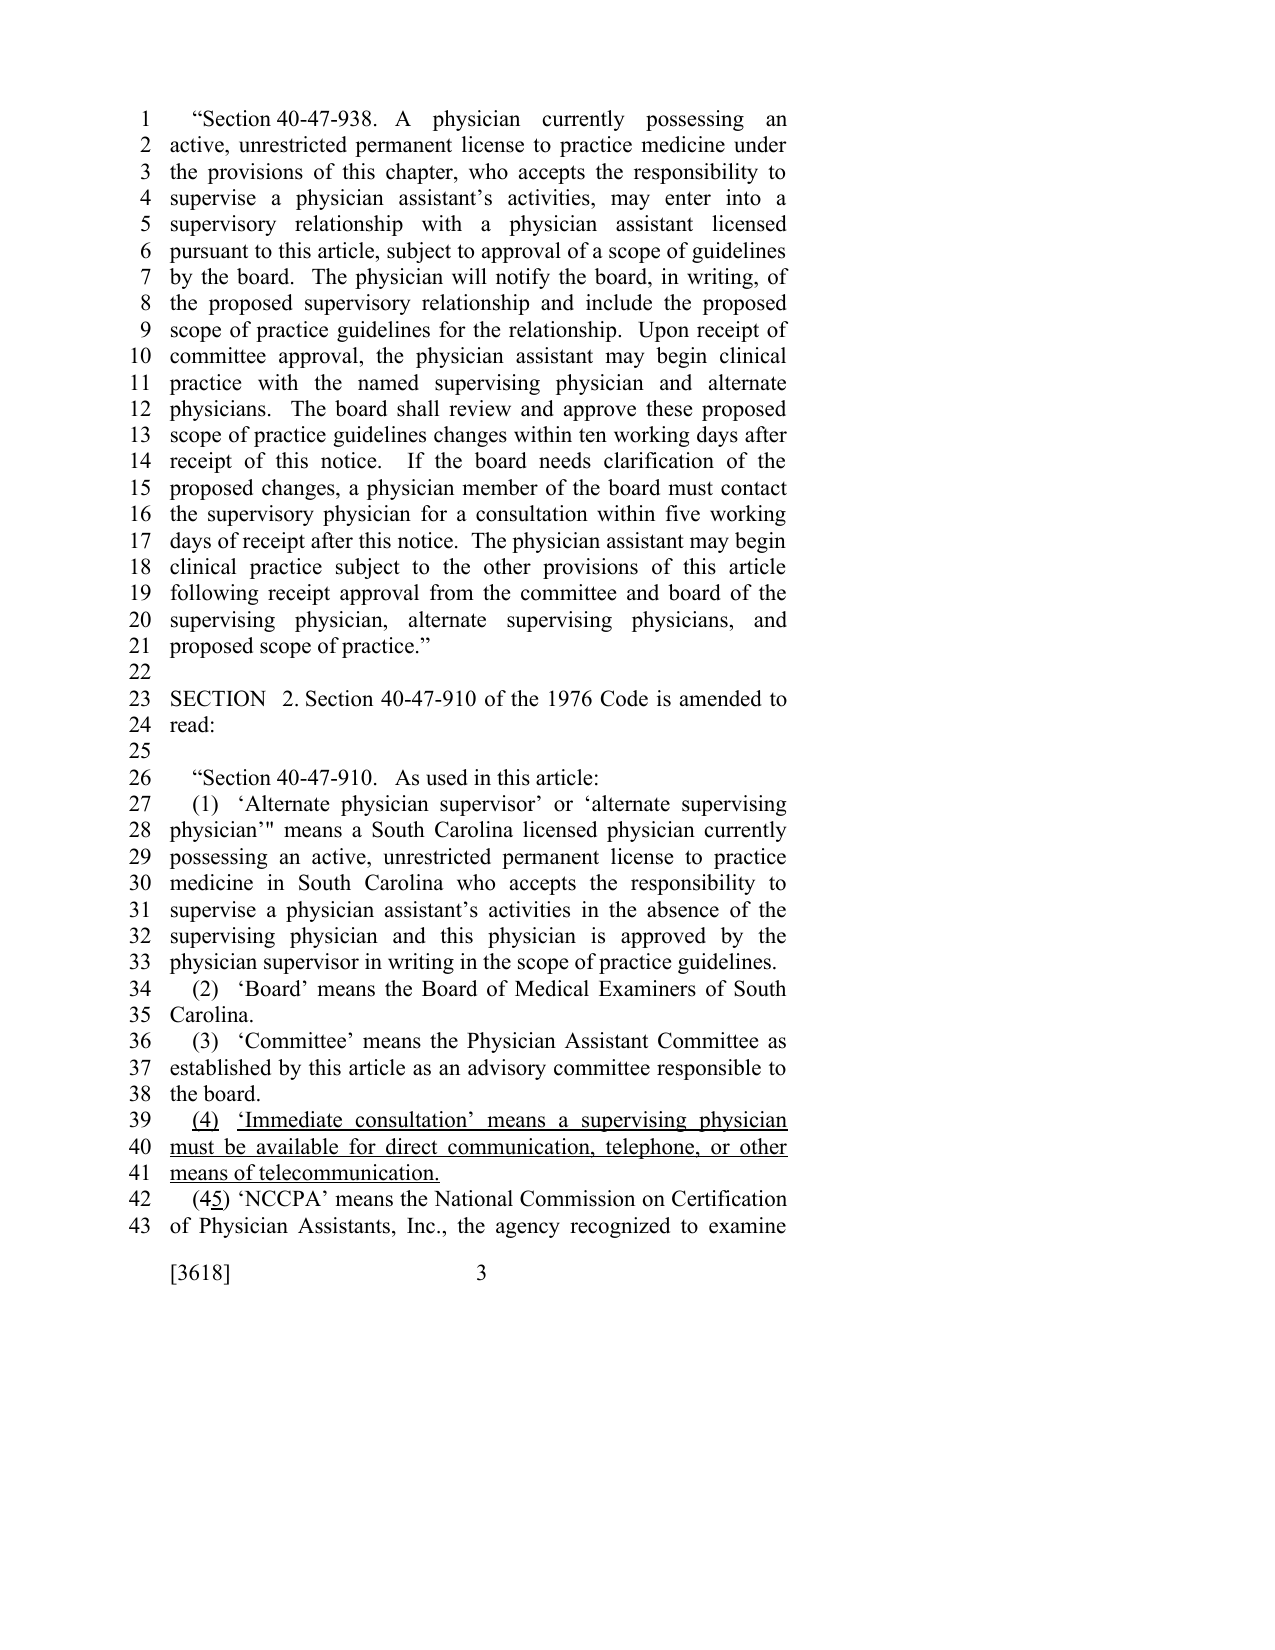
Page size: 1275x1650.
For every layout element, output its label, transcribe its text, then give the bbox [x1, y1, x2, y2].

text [169, 1186, 787, 1238]
text (3) ‘Committee’ means the Physician Assistant Committee as established by this article as an advisory committee responsible to the board. [169, 1027, 787, 1106]
text “Section 40-47-938. A physician currently possessing an active, unrestricted permanent license to practice medicine under the provisions of this chapter, who accepts the responsibility to supervise a physician assistant’s activities, may enter into a supervisory relationship with a physician assistant licensed pursuant to this article, subject to approval of a scope of guidelines by the board. The physician will notify the board, in writing, of the proposed supervisory relationship and include the proposed scope of practice guidelines for the relationship. Upon receipt of committee approval, the physician assistant may begin clinical practice with the named supervising physician and alternate physicians. The board shall review and approve these proposed scope of practice guidelines changes within ten working days after receipt of this notice. If the board needs clarification of the proposed changes, a physician member of the board must contact the supervisory physician for a consultation within five working days of receipt after this notice. The physician assistant may begin clinical practice subject to the other provisions of this article following receipt approval from the committee and board of the supervising physician, alternate supervising physicians, and proposed scope of practice.” [169, 105, 787, 658]
text (4) ‘Immediate consultation’ means a supervising physician must be available for direct communication, telephone, or other means of telecommunication. [169, 1157, 787, 1186]
text SECTION 2. Section 40-47-910 of the 1976 Code is amended to read: [169, 685, 787, 737]
text (2) ‘Board’ means the Board of Medical Examiners of South Carolina. [169, 975, 787, 1027]
text (4) ‘Immediate consultation’ means a supervising physician must be available for direct communication, telephone, or other means of telecommunication. [169, 1106, 787, 1156]
text “Section 40-47-910. As used in this article: [169, 764, 787, 790]
text (1) ‘Alternate physician supervisor’ or ‘alternate supervising physician’" means a South Carolina licensed physician currently possessing an active, unrestricted permanent license to practice medicine in South Carolina who accepts the responsibility to supervise a physician assistant’s activities in the absence of the supervising physician and this physician is approved by the physician supervisor in writing in the scope of practice guidelines. [169, 790, 787, 975]
